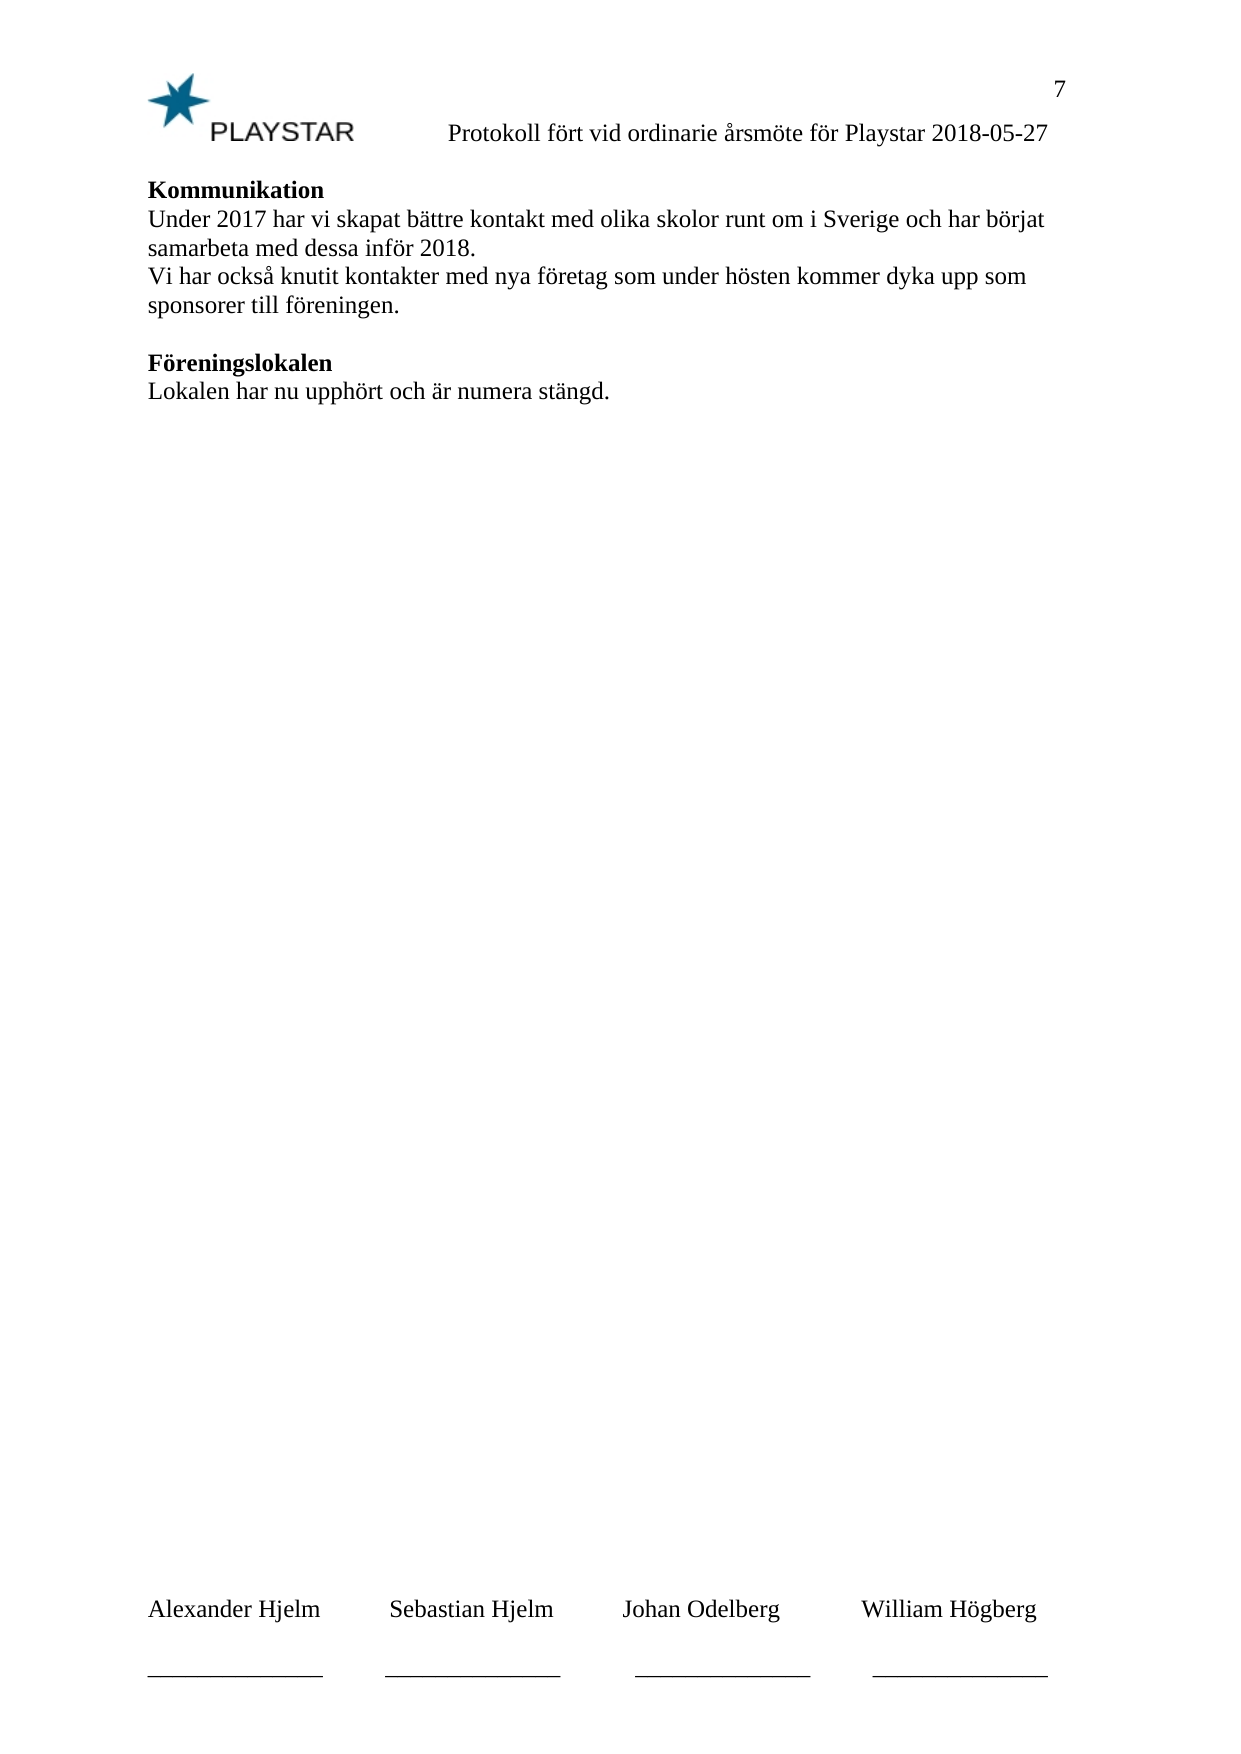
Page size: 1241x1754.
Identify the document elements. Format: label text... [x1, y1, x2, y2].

picture [147, 73, 354, 141]
